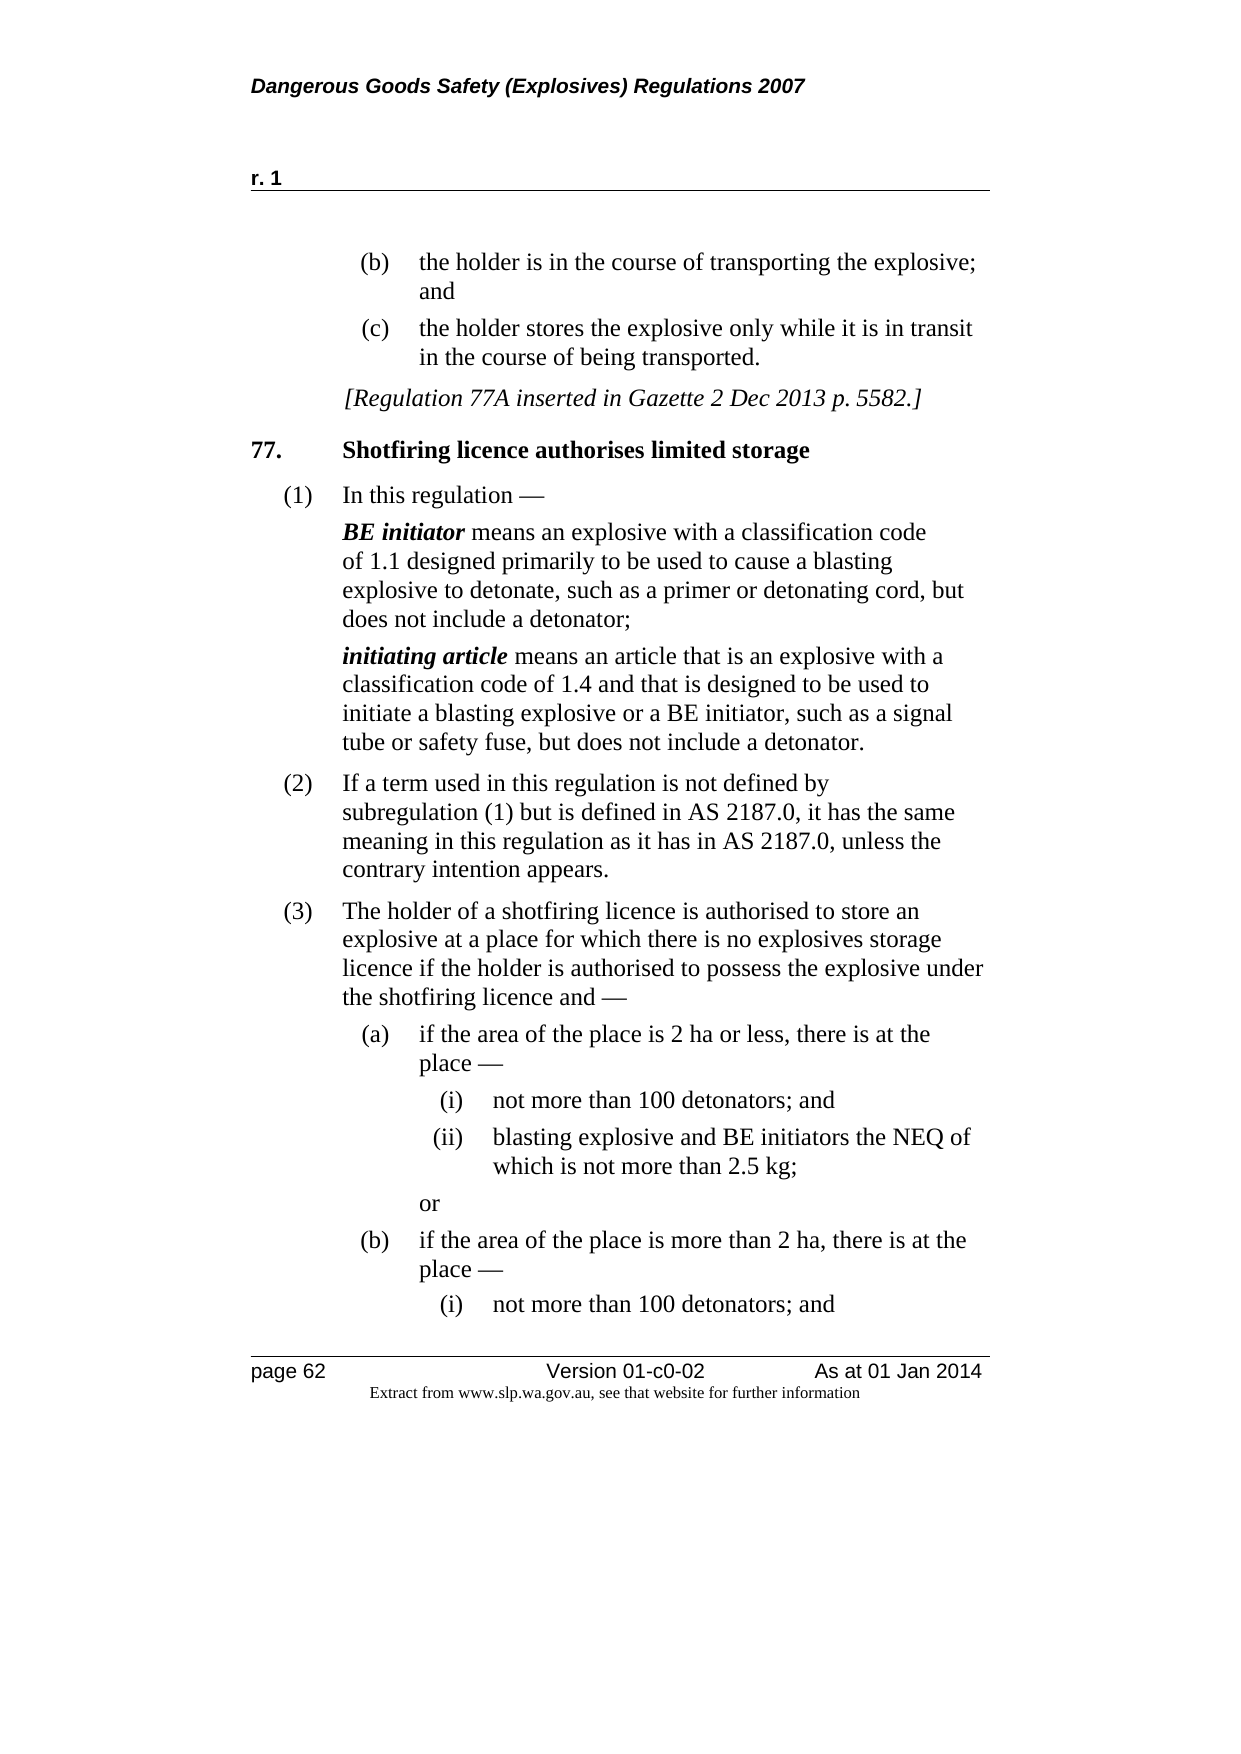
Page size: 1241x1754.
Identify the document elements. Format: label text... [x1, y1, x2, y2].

text or [251, 1188, 990, 1217]
text (b) the holder is in the course of transporting the explosive; and [251, 247, 990, 305]
text (b) if the area of the place is more than 2 ha, there is at the place — [251, 1225, 990, 1282]
subtitle 77. Shotfiring licence authorises limited storage [251, 435, 990, 464]
text (i) not more than 100 detonators; and [251, 1289, 990, 1317]
text (c) the holder stores the explosive only while it is in transit in the course of being transported. [251, 313, 990, 371]
text [Regulation 77A inserted in Gazette 2 Dec 2013 p. 5582.] [251, 383, 990, 412]
text (ii) blasting explosive and BE initiators the NEQ of which is not more than 2.5 kg; [251, 1122, 990, 1179]
text (3) The holder of a shotfiring licence is authorised to store an explosive at a place for which there is no explosives storage licence if the holder is authorised to possess the explosive under the shotfiring licence and — [251, 896, 990, 1011]
text (1) In this regulation — [251, 480, 990, 509]
text (2) If a term used in this regulation is not defined by subregulation (1) but is defined in AS 2187.0, it has the same meaning in this regulation as it has in AS 2187.0, unless the contrary intention appears. [251, 768, 990, 883]
text (i) not more than 100 detonators; and [251, 1085, 990, 1114]
text (a) if the area of the place is 2 ha or less, there is at the place — [251, 1019, 990, 1077]
text BE initiator means an explosive with a classification code of 1.1 designed primarily to be used to cause a blasting explosive to detonate, such as a primer or detonating cord, but does not include a detonator; [251, 517, 990, 632]
text initiating article means an article that is an explosive with a classification code of 1.4 and that is designed to be used to initiate a blasting explosive or a BE initiator, such as a signal tube or safety fuse, but does not include a detonator. [251, 641, 990, 756]
